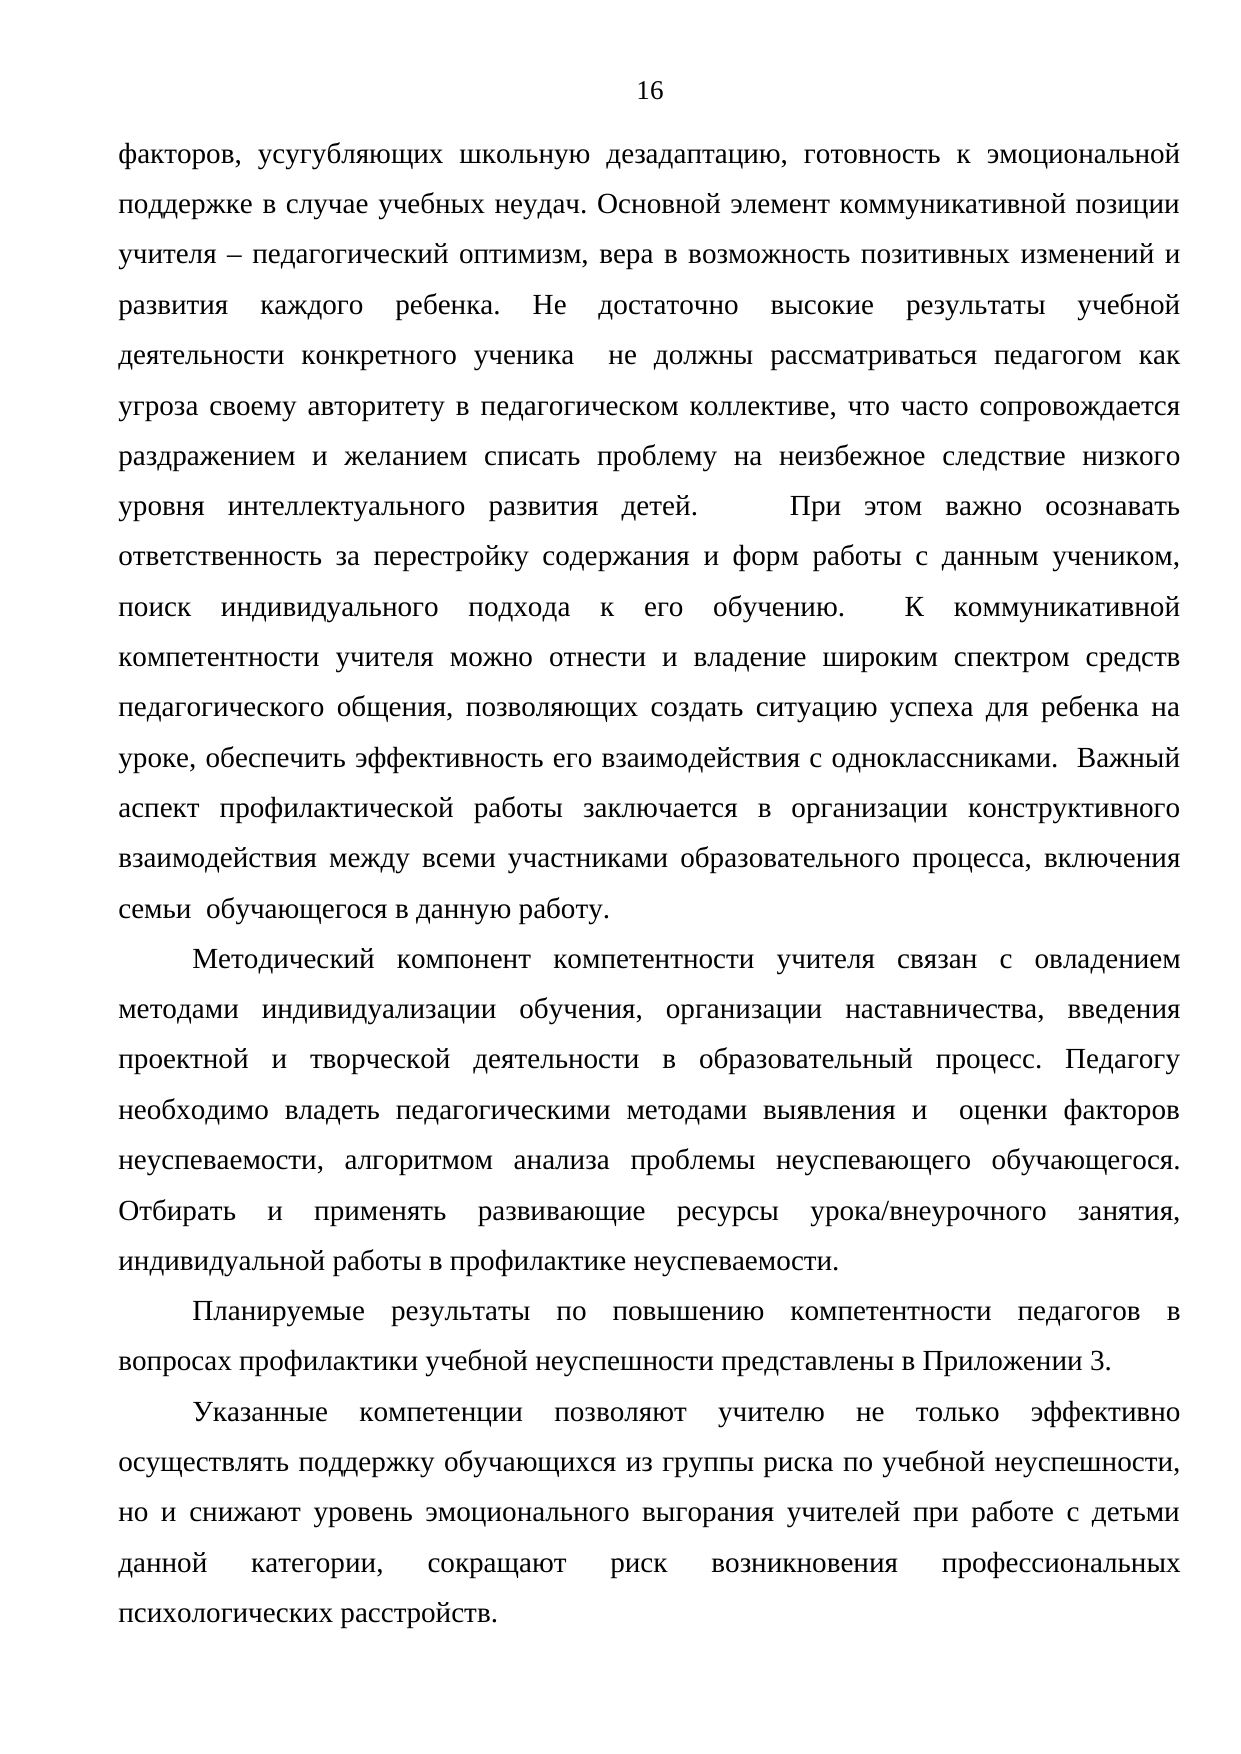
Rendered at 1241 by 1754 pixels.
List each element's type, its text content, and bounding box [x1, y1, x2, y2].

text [118, 136, 1181, 924]
text Указанные компетенции позволяют учителю не только эффективно осуществлять поддержку обучающихся из группы риска по учебной неуспешности, но и снижают уровень эмоционального выгорания учителей при работе с детьми данной категории, сокращают риск возникновения профессиональных психологических расстройств. [118, 1394, 1181, 1629]
text Планируемые результаты по повышению компетентности педагогов в вопросах профилактики учебной неуспешности представлены в Приложении 3. [118, 1293, 1181, 1377]
text Методический компонент компетентности учителя связан с овладением методами индивидуализации обучения, организации наставничества, введения проектной и творческой деятельности в образовательный процесс. Педагогу необходимо владеть педагогическими методами выявления и оценки факторов неуспеваемости, алгоритмом анализа проблемы неуспевающего обучающегося. Отбирать и применять развивающие ресурсы урока/внеурочного занятия, индивидуальной работы в профилактике неуспеваемости. [118, 941, 1181, 1276]
